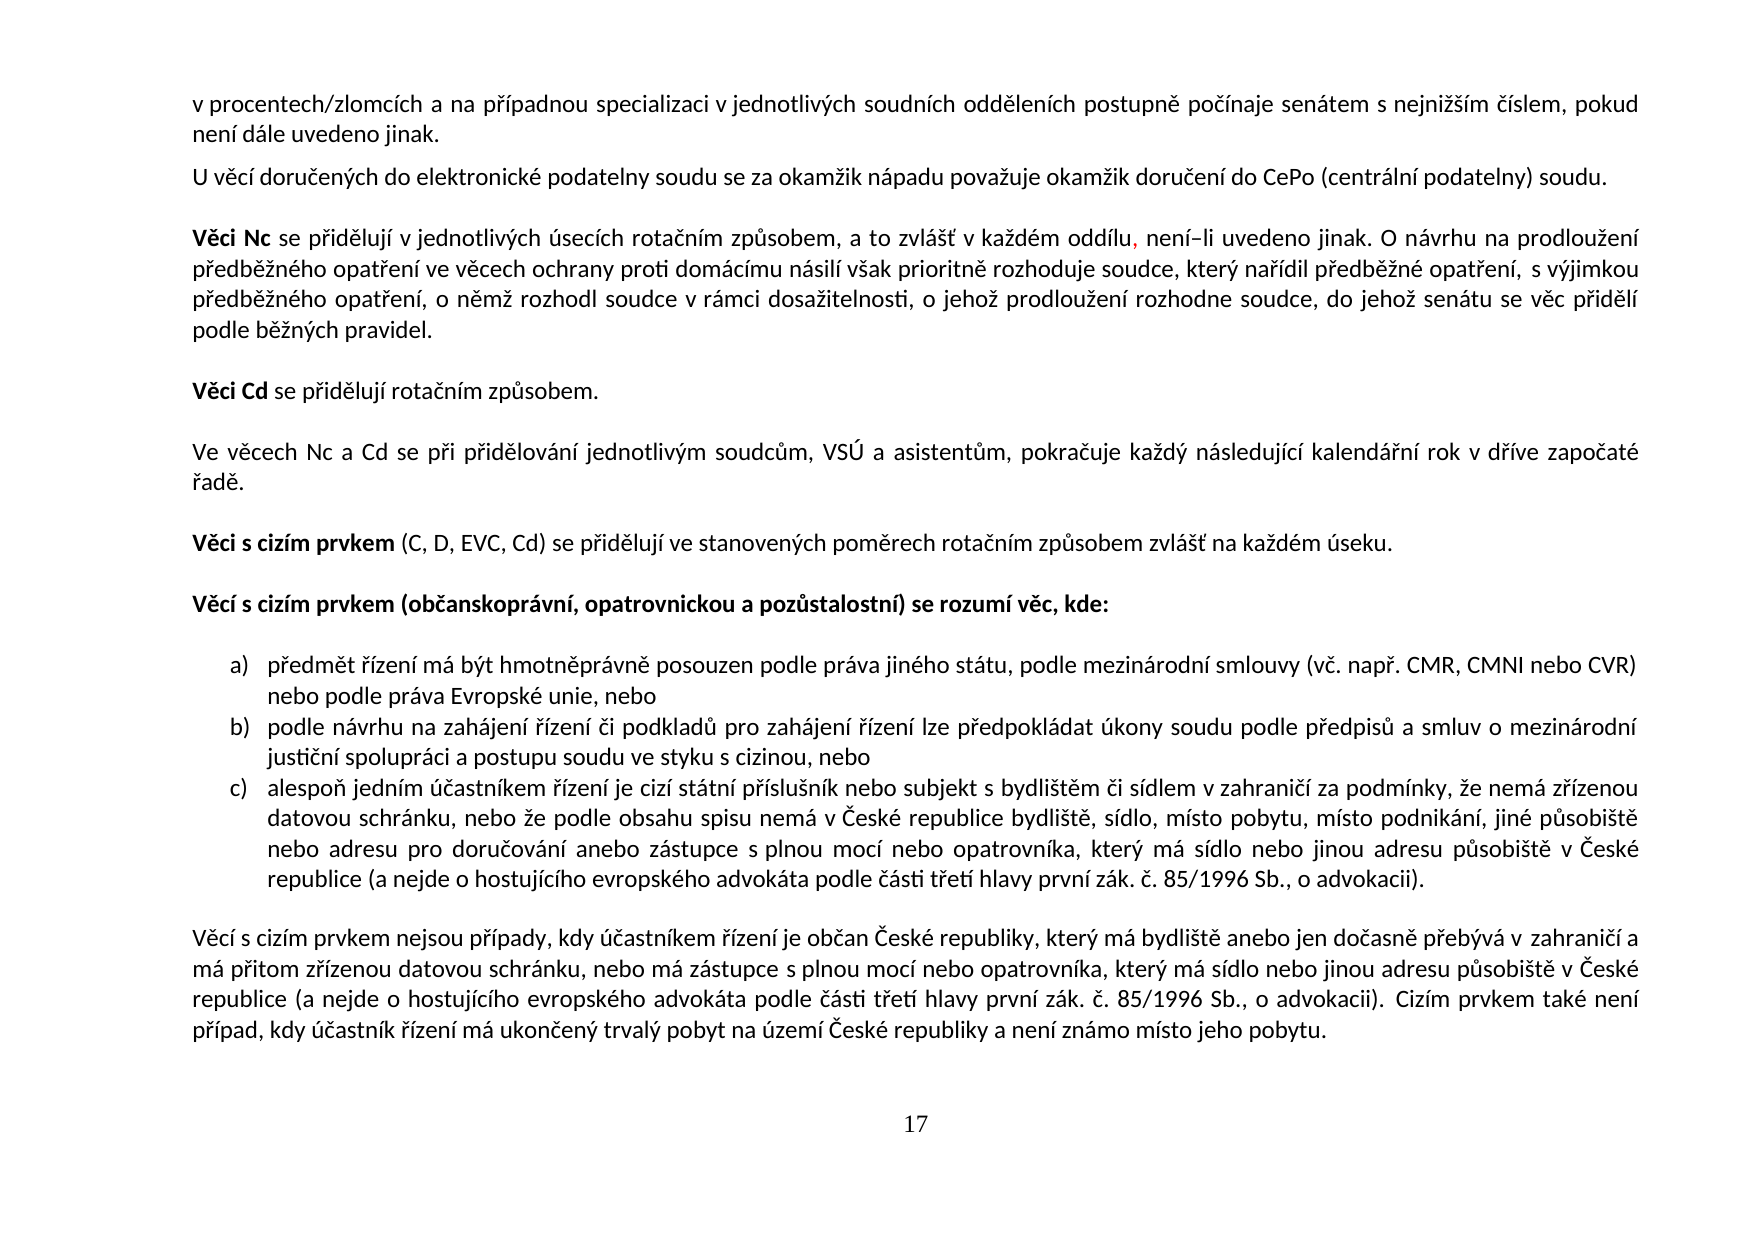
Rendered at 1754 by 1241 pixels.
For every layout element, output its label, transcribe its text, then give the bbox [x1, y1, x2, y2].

list předmět řízení má být hmotněprávně posouzen podle práva jiného státu, podle mezinárodní smlouvy (vč. např. CMR, CMNI nebo CVR) nebo podle práva Evropské unie, nebo [229, 650, 1639, 711]
list podle návrhu na zahájení řízení či podkladů pro zahájení řízení lze předpokládat úkony soudu podle předpisů a smluv o mezinárodní justiční spolupráci a postupu soudu ve styku s cizinou, nebo [229, 711, 1639, 772]
text U věcí doručených do elektronické podatelny soudu se za okamžik nápadu považuje okamžik doručení do CePo (centrální podatelny) soudu. [192, 161, 1639, 192]
text Věci s cizím prvkem (C, D, EVC, Cd) se přidělují ve stanovených poměrech rotačním způsobem zvlášť na každém úseku. [192, 528, 1639, 558]
text Ve věcech Nc a Cd se při přidělování jednotlivým soudcům, VSÚ a asistentům, pokračuje každý následující kalendářní rok v dříve započaté řadě. [192, 436, 1639, 497]
text Věci Nc se přidělují v jednotlivých úsecích rotačním způsobem, a to zvlášť v každém oddílu, není–li uvedeno jinak. O návrhu na prodloužení předběžného opatření ve věcech ochrany proti domácímu násilí však prioritně rozhoduje soudce, který nařídil předběžné opatření, s výjimkou předběžného opatření, o němž rozhodl soudce v rámci dosažitelnosti, o jehož prodloužení rozhodne soudce, do jehož senátu se věc přidělí podle běžných pravidel. [192, 222, 1639, 344]
text Věcí s cizím prvkem (občanskoprávní, opatrovnickou a pozůstalostní) se rozumí věc, kde: [192, 589, 1639, 619]
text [192, 88, 1639, 149]
text Věcí s cizím prvkem nejsou případy, kdy účastníkem řízení je občan České republiky, který má bydliště anebo jen dočasně přebývá v zahraničí a má přitom zřízenou datovou schránku, nebo má zástupce s plnou mocí nebo opatrovníka, který má sídlo nebo jinou adresu působiště v České republice (a nejde o hostujícího evropského advokáta podle části třetí hlavy první zák. č. 85/1996 Sb., o advokacii). Cizím prvkem také není případ, kdy účastník řízení má ukončený trvalý pobyt na území České republiky a není známo místo jeho pobytu. [192, 923, 1639, 1045]
list alespoň jedním účastníkem řízení je cizí státní příslušník nebo subjekt s bydlištěm či sídlem v zahraničí za podmínky, že nemá zřízenou datovou schránku, nebo že podle obsahu spisu nemá v České republice bydliště, sídlo, místo pobytu, místo podnikání, jiné působiště nebo adresu pro doručování anebo zástupce s plnou mocí nebo opatrovníka, který má sídlo nebo jinou adresu působiště v České republice (a nejde o hostujícího evropského advokáta podle části třetí hlavy první zák. č. 85/1996 Sb., o advokacii). [229, 772, 1639, 894]
text Věci Cd se přidělují rotačním způsobem. [192, 375, 1639, 406]
